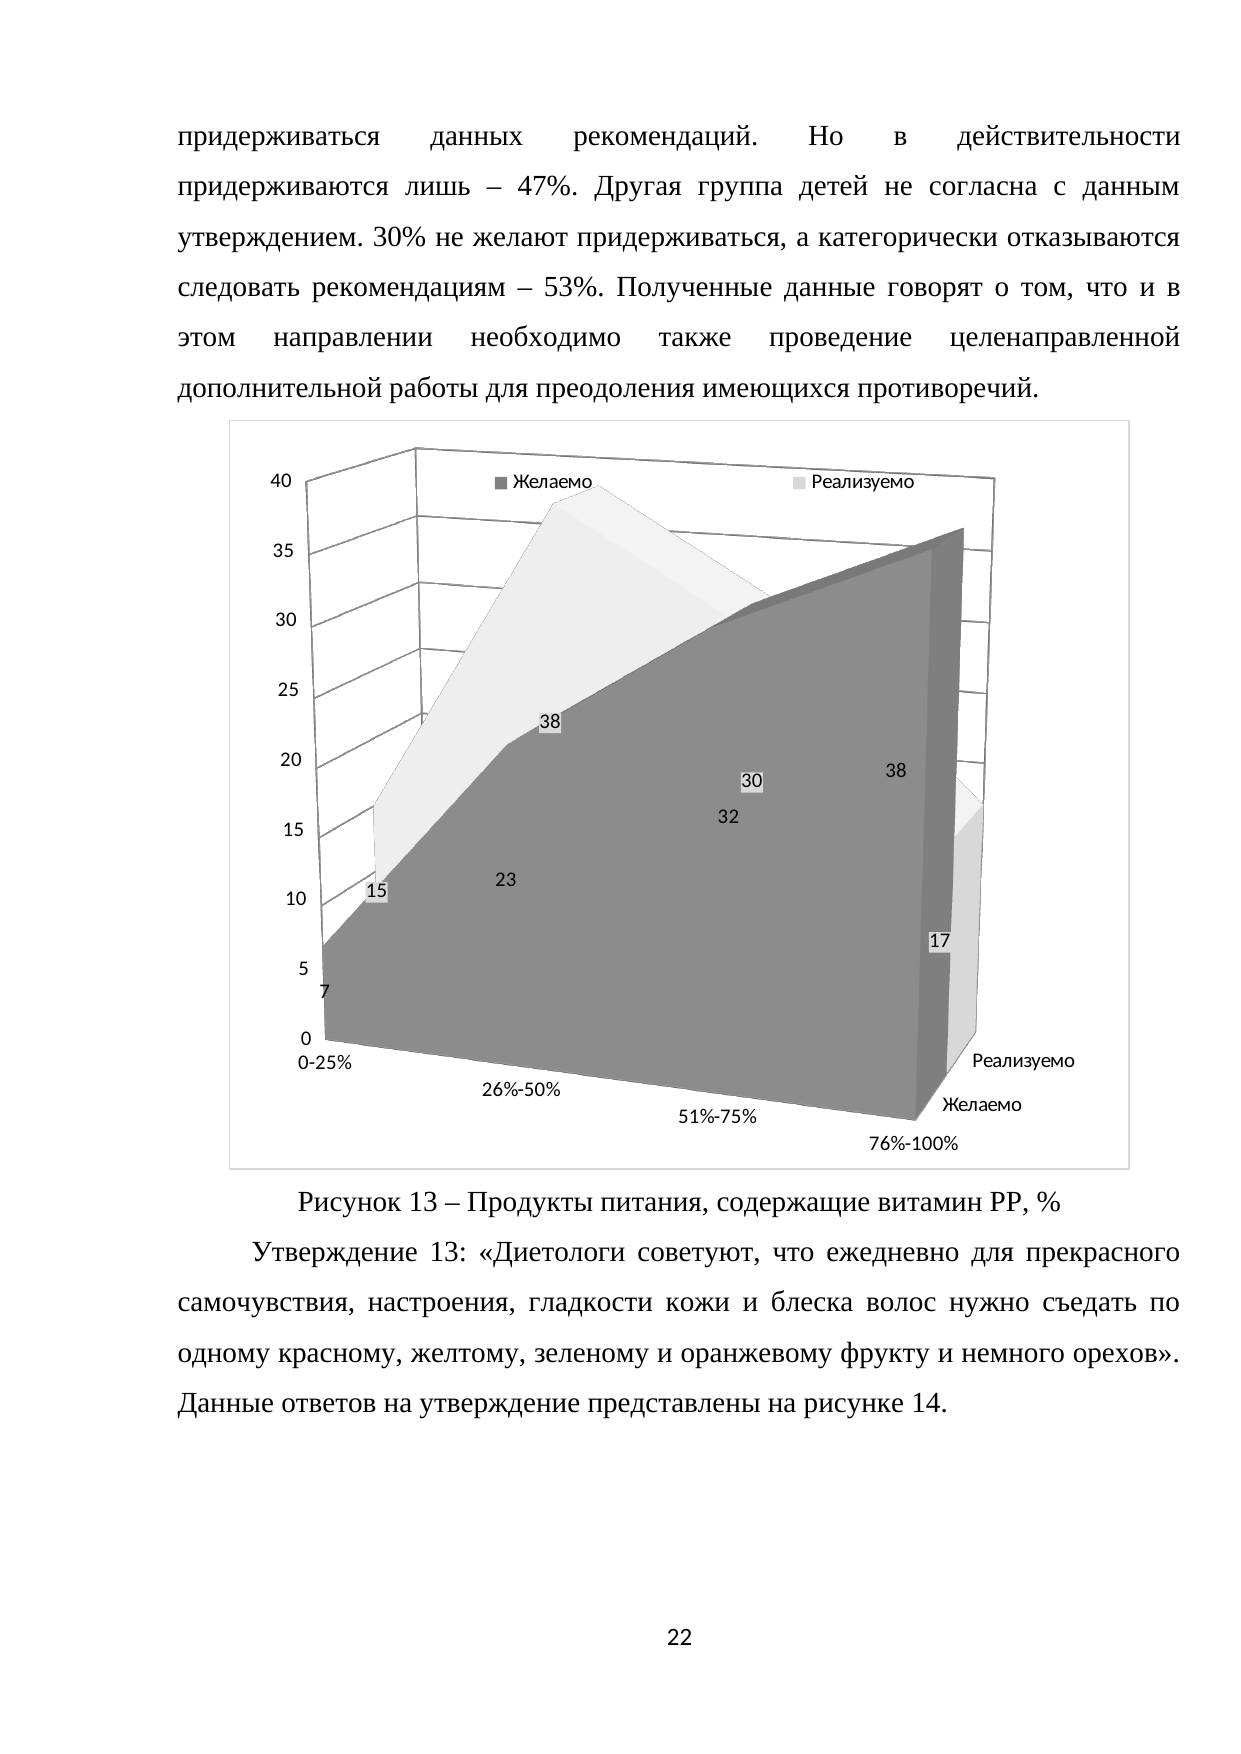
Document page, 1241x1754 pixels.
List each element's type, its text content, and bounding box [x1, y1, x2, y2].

list Утверждение 13: «Диетологи советуют, что ежедневно для прекрасного самочувствия, настроения, гладкости кожи и блеска волос нужно съедать по одному красному, желтому, зеленому и оранжевому фрукту и немного орехов». Данные ответов на утверждение представлены на рисунке 14. [177, 1234, 1181, 1419]
text Рисунок 13 – Продукты питания, содержащие витамин РР, % [177, 1184, 1181, 1217]
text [177, 118, 1181, 403]
